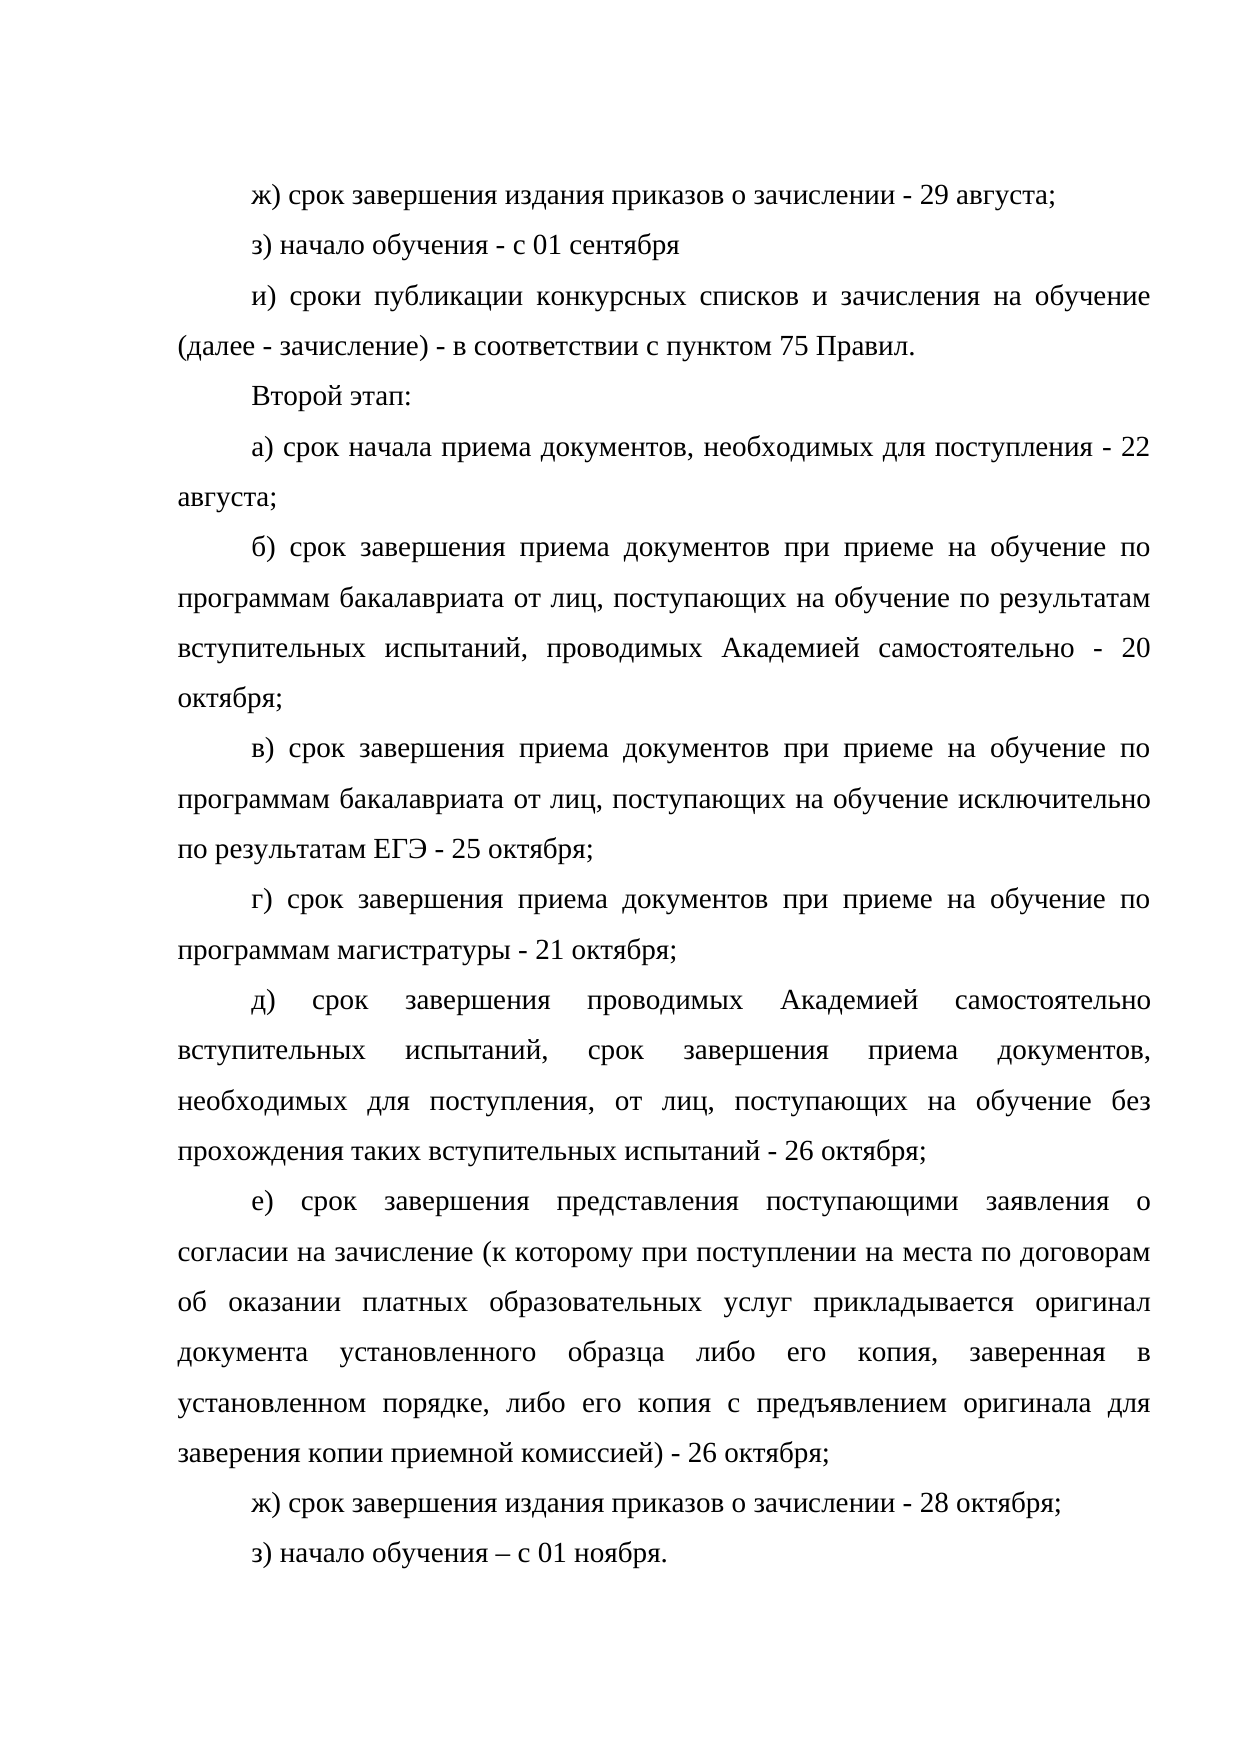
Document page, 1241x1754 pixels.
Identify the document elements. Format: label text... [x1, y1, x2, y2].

text а) срок начала приема документов, необходимых для поступления - 22 августа; [177, 429, 1152, 513]
text в) срок завершения приема документов при приеме на обучение по программам бакалавриата от лиц, поступающих на обучение исключительно по результатам ЕГЭ - 25 октября; [177, 731, 1152, 865]
text е) срок завершения представления поступающими заявления о согласии на зачисление (к которому при поступлении на места по договорам об оказании платных образовательных услуг прикладывается оригинал документа установленного образца либо его копия, заверенная в установленном порядке, либо его копия с предъявлением оригинала для заверения копии приемной комиссией) - 26 октября; [177, 1183, 1152, 1468]
text ж) срок завершения издания приказов о зачислении - 29 августа; [177, 177, 1152, 211]
text г) срок завершения приема документов при приеме на обучение по программам магистратуры - 21 октября; [177, 882, 1152, 965]
text д) срок завершения проводимых Академией самостоятельно вступительных испытаний, срок завершения приема документов, необходимых для поступления, от лиц, поступающих на обучение без прохождения таких вступительных испытаний - 26 октября; [177, 982, 1152, 1167]
text б) срок завершения приема документов при приеме на обучение по программам бакалавриата от лиц, поступающих на обучение по результатам вступительных испытаний, проводимых Академией самостоятельно - 20 октября; [177, 529, 1152, 714]
text з) начало обучения - с 01 сентября [177, 227, 1152, 261]
text ж) срок завершения издания приказов о зачислении - 28 октября; [177, 1485, 1152, 1519]
text и) сроки публикации конкурсных списков и зачисления на обучение (далее - зачисление) - в соответствии с пунктом 75 Правил. [177, 278, 1152, 362]
text Второй этап: [177, 378, 1152, 412]
text з) начало обучения – с 01 ноября. [177, 1536, 1152, 1569]
